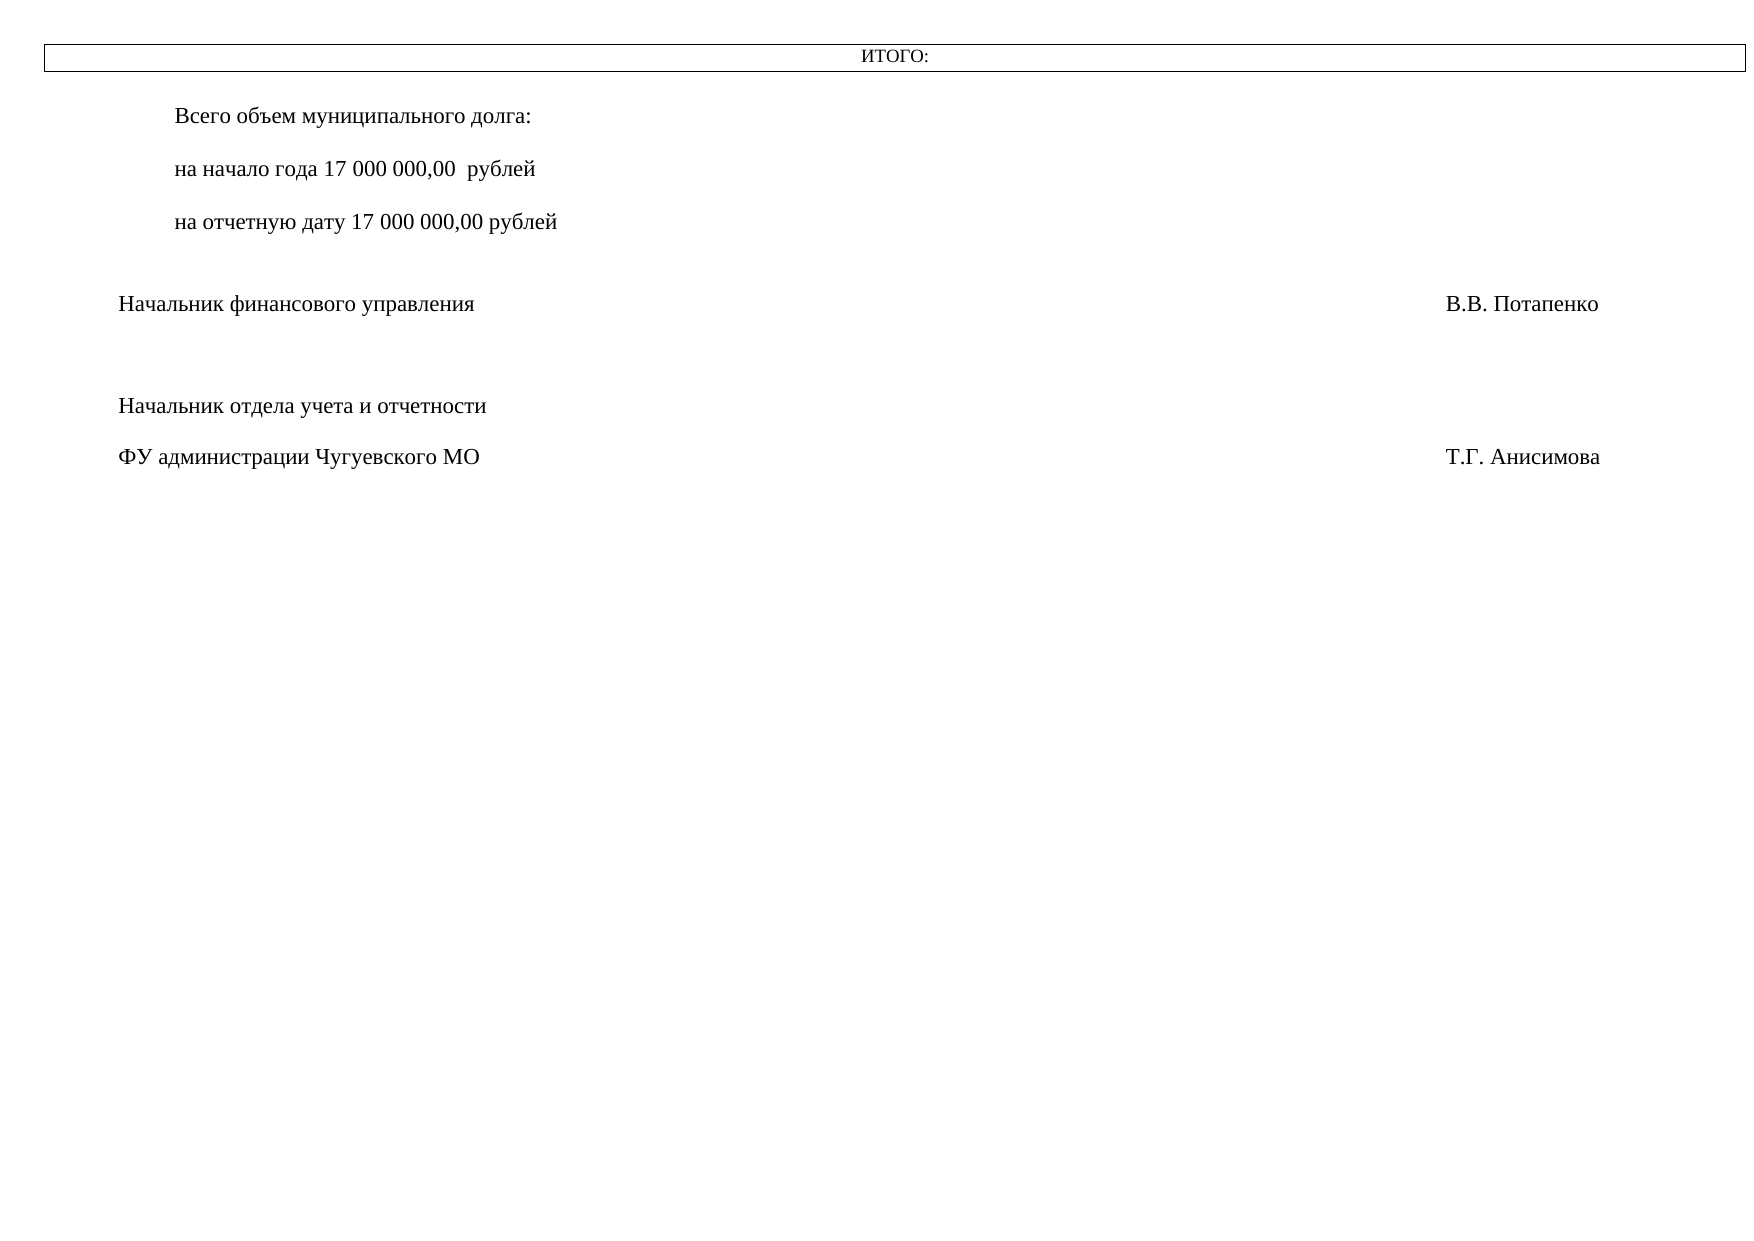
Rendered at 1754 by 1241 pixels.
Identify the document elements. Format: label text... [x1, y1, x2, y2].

table_cell ИТОГО: [45, 45, 1745, 71]
text Начальник отдела учета и отчетности [118, 392, 1636, 418]
text на отчетную дату 17 000 000,00 рублей [118, 208, 1636, 235]
text на начало года 17 000 000,00 рублей [118, 155, 1636, 182]
text Начальник финансового управления В.В. Потапенко [118, 289, 1636, 316]
text ФУ администрации Чугуевского МО Т.Г. Анисимова [118, 443, 1636, 469]
text Всего объем муниципального долга: [118, 102, 1636, 128]
